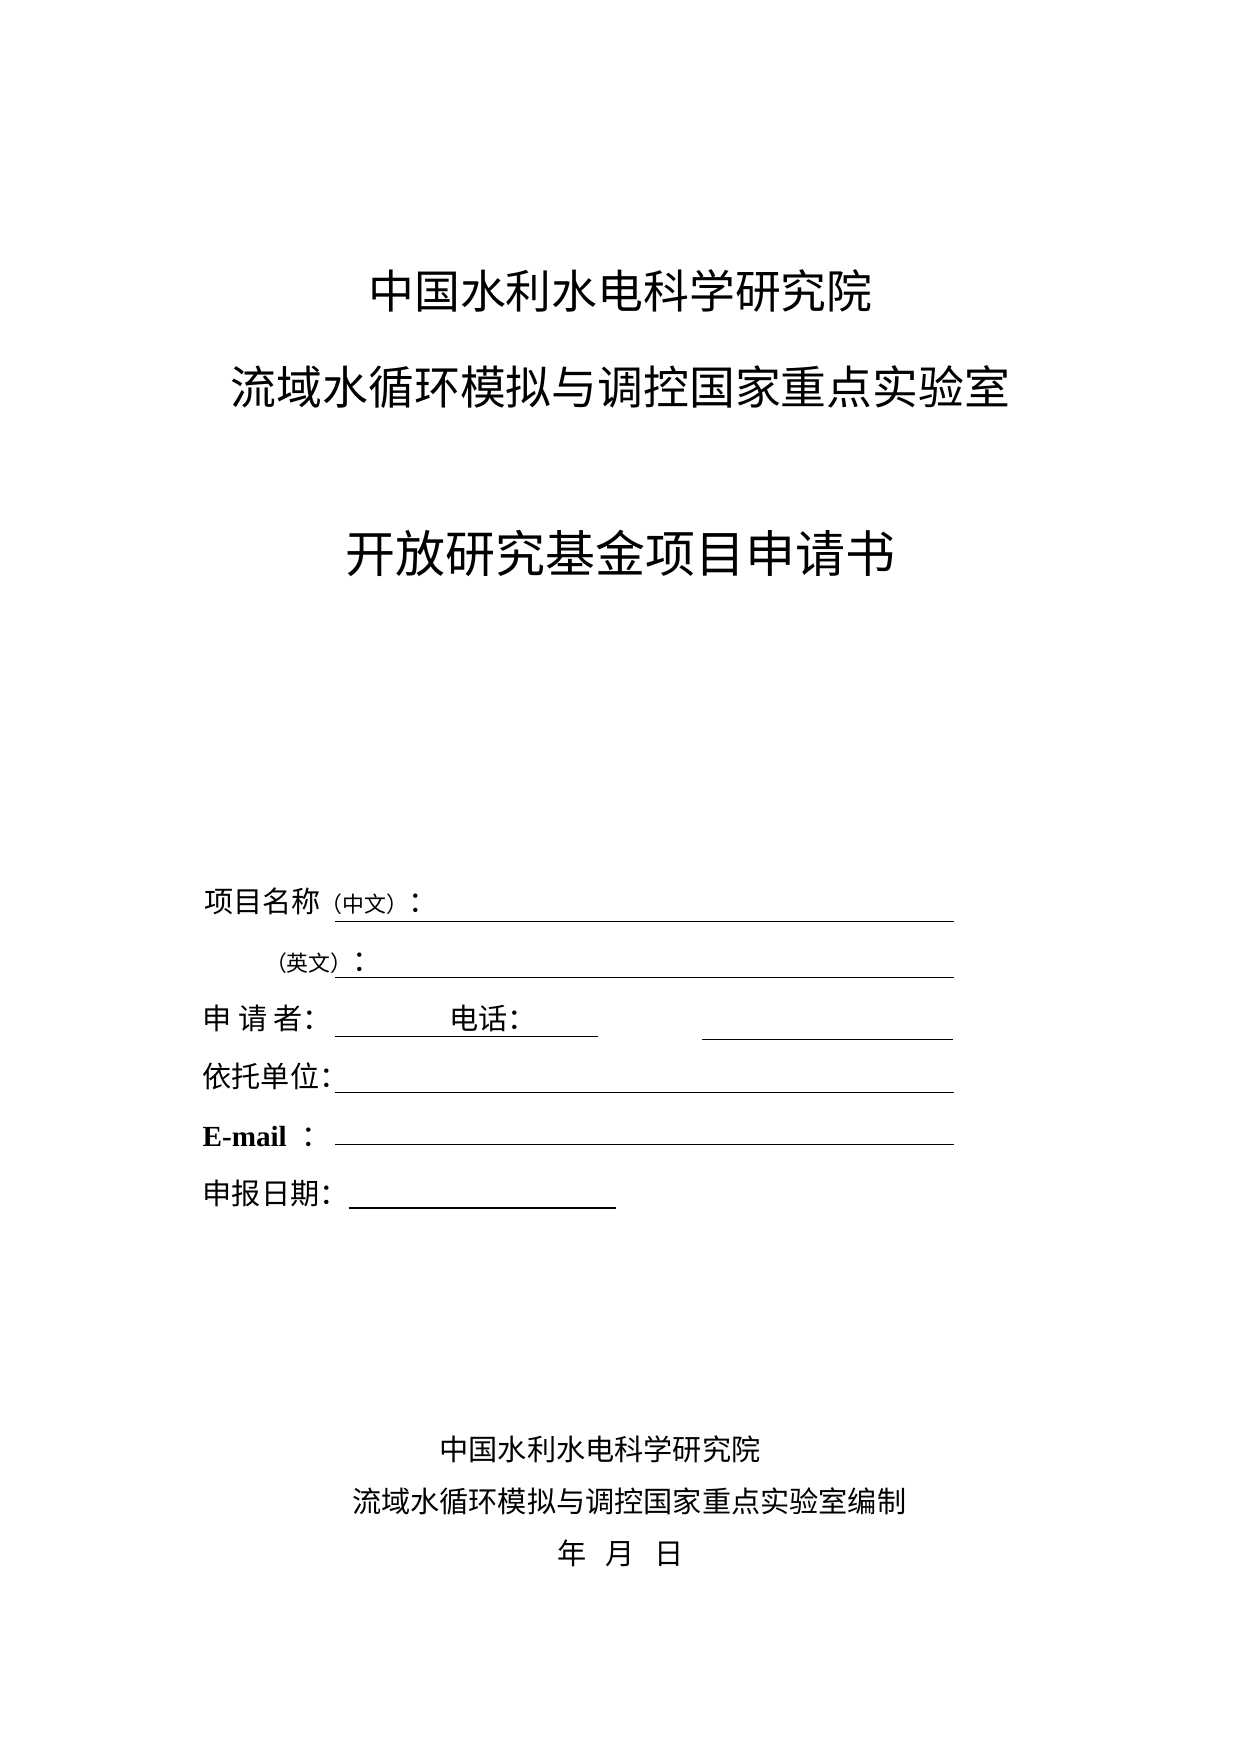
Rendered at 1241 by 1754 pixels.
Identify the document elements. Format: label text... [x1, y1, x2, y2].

text 流域水循环模拟与调控国家重点实验室编制 [148, 1468, 1092, 1520]
text 申 请 者： 电话： [148, 983, 1092, 1041]
text 申报日期： [148, 1158, 1092, 1216]
text 中国水利水电科学研究院 [148, 256, 1092, 322]
text 依托单位： [202, 1041, 1092, 1099]
text 流域水循环模拟与调控国家重点实验室 [148, 351, 1092, 417]
text 项目名称（中文）： [204, 866, 1092, 924]
text 开放研究基金项目申请书 [148, 515, 1092, 587]
text 年 月 日 [148, 1520, 1092, 1572]
text 中国水利水电科学研究院 [148, 1416, 1092, 1468]
text （英文）： [204, 924, 1092, 983]
text E-mail ： [148, 1099, 1092, 1158]
